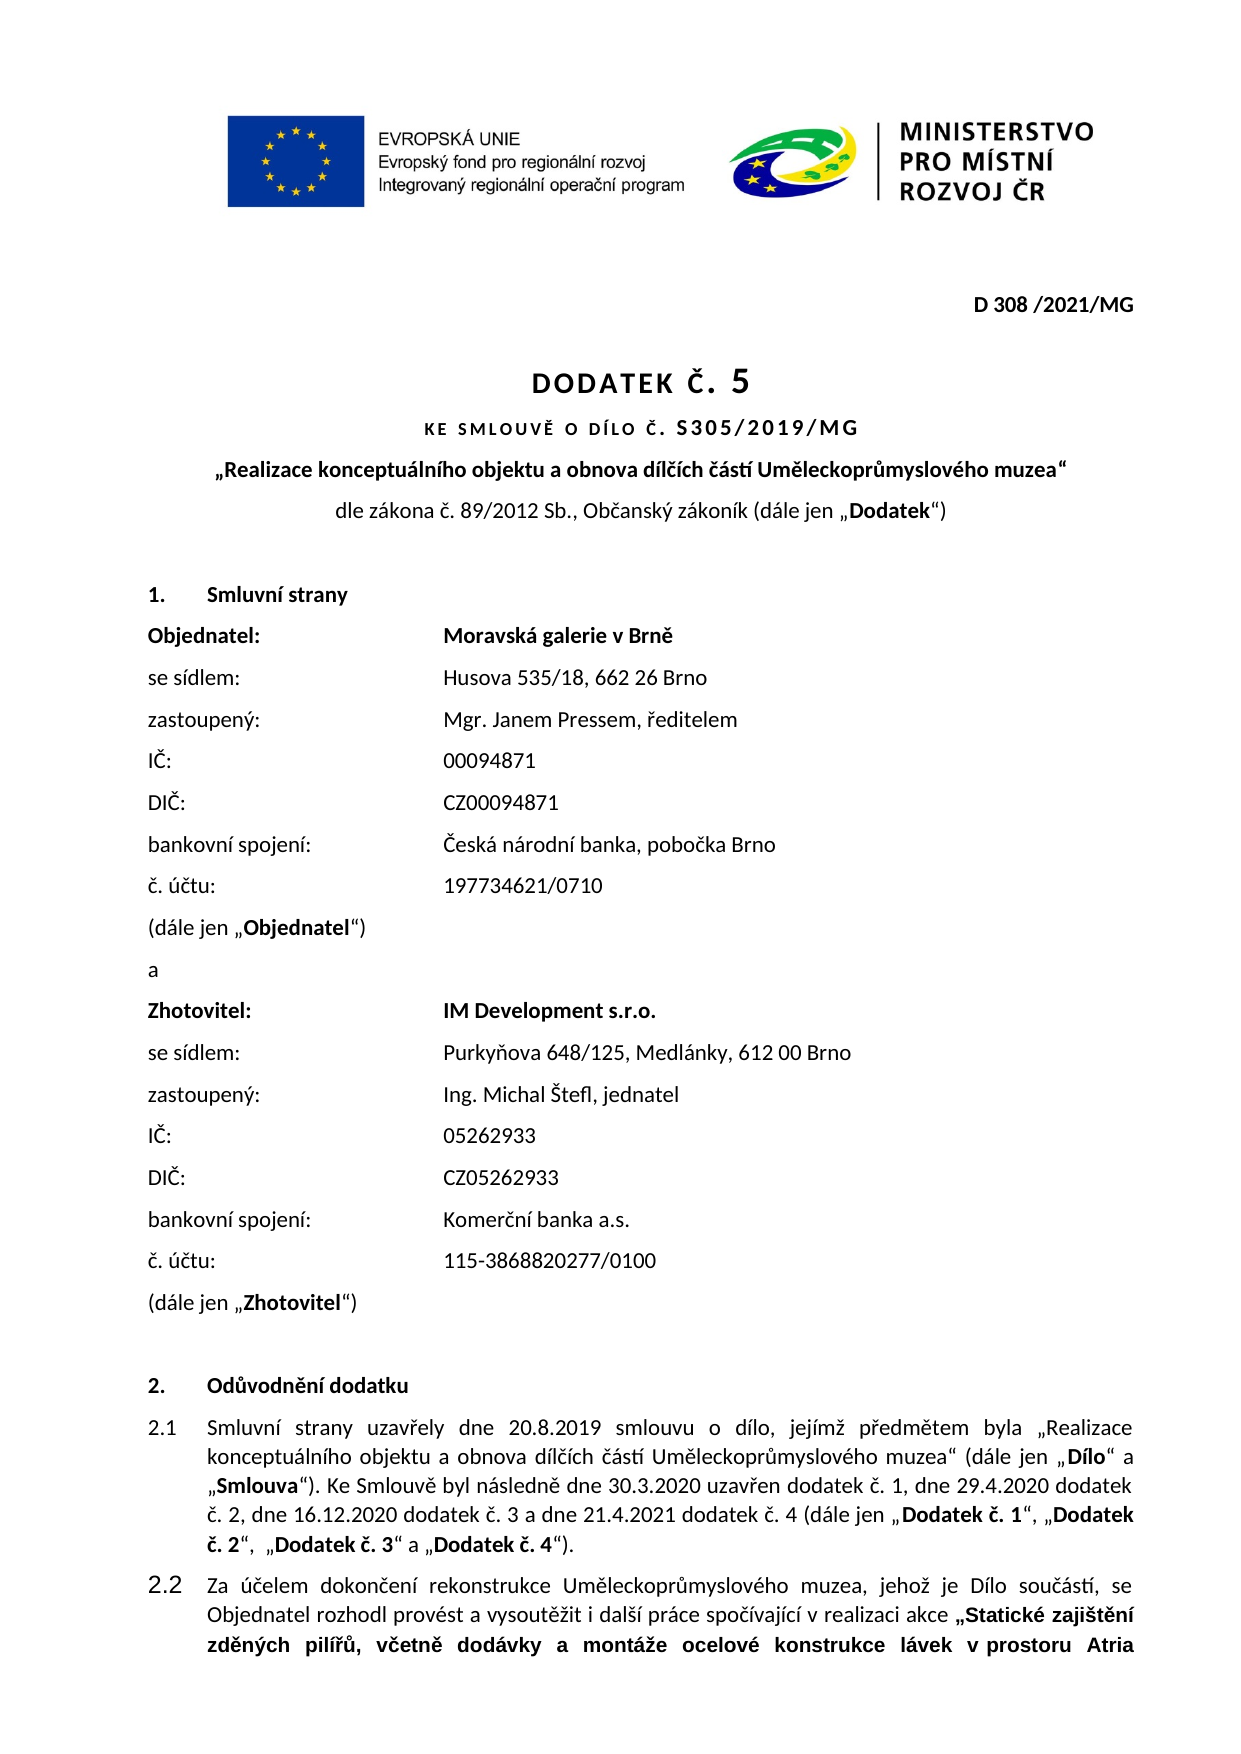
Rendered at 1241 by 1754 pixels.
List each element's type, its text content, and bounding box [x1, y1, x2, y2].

text se sídlem: Purkyňova 648/125, Medlánky, 612 00 Brno [148, 1037, 1134, 1066]
text dodatek č. 5 [148, 370, 1134, 399]
list Odůvodnění dodatku [148, 1370, 1134, 1399]
text IČ: 00094871 [148, 745, 1134, 774]
text Objednatel: Moravská galerie v Brně [148, 620, 1134, 649]
text se sídlem: Husova 535/18, 662 26 Brno [148, 662, 1134, 691]
text (dále jen „Objednatel“) [148, 912, 1134, 941]
picture [197, 84, 1123, 237]
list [148, 1570, 1134, 1658]
text dle zákona č. 89/2012 Sb., Občanský zákoník (dále jen „Dodatek“) [148, 495, 1134, 524]
text bankovní spojení: Česká národní banka, pobočka Brno [148, 829, 1134, 858]
text DIČ: CZ05262933 [148, 1162, 1134, 1191]
text zastoupený: Mgr. Janem Pressem, ředitelem [148, 704, 1134, 733]
list Smluvní strany [148, 579, 1134, 608]
text č. účtu: 197734621/0710 [148, 870, 1134, 899]
text bankovní spojení: Komerční banka a.s. [148, 1204, 1134, 1233]
text ke smlouvě o dílo č. S305/2019/MG [148, 412, 1134, 441]
text „Realizace konceptuálního objektu a obnova dílčích částí Uměleckoprůmyslového muzea“ [148, 454, 1134, 483]
text DIČ: CZ00094871 [148, 787, 1134, 816]
text a [148, 954, 1134, 983]
text (dále jen „Zhotovitel“) [148, 1287, 1134, 1316]
text D 308 /2021/MG [148, 290, 1134, 318]
text Zhotovitel: IM Development s.r.o. [148, 995, 1134, 1024]
text č. účtu: 115-3868820277/0100 [148, 1245, 1134, 1274]
list Smluvní strany uzavřely dne 20.8.2019 smlouvu o dílo, jejímž předmětem byla „Realizace konceptuálního objektu a obnova dílčích částí Uměleckoprůmyslového muzea“ (dále jen „Dílo“ a „Smlouva“). Ke Smlouvě byl následně dne 30.3.2020 uzavřen dodatek č. 1, dne 29.4.2020 dodatek č. 2, dne 16.12.2020 dodatek č. 3 a dne 21.4.2021 dodatek č. 4 (dále jen „Dodatek č. 1“, „Dodatek č. 2“, „Dodatek č. 3“ a „Dodatek č. 4“). [148, 1412, 1134, 1558]
text IČ: 05262933 [148, 1120, 1134, 1149]
text zastoupený: Ing. Michal Štefl, jednatel [148, 1079, 1134, 1108]
